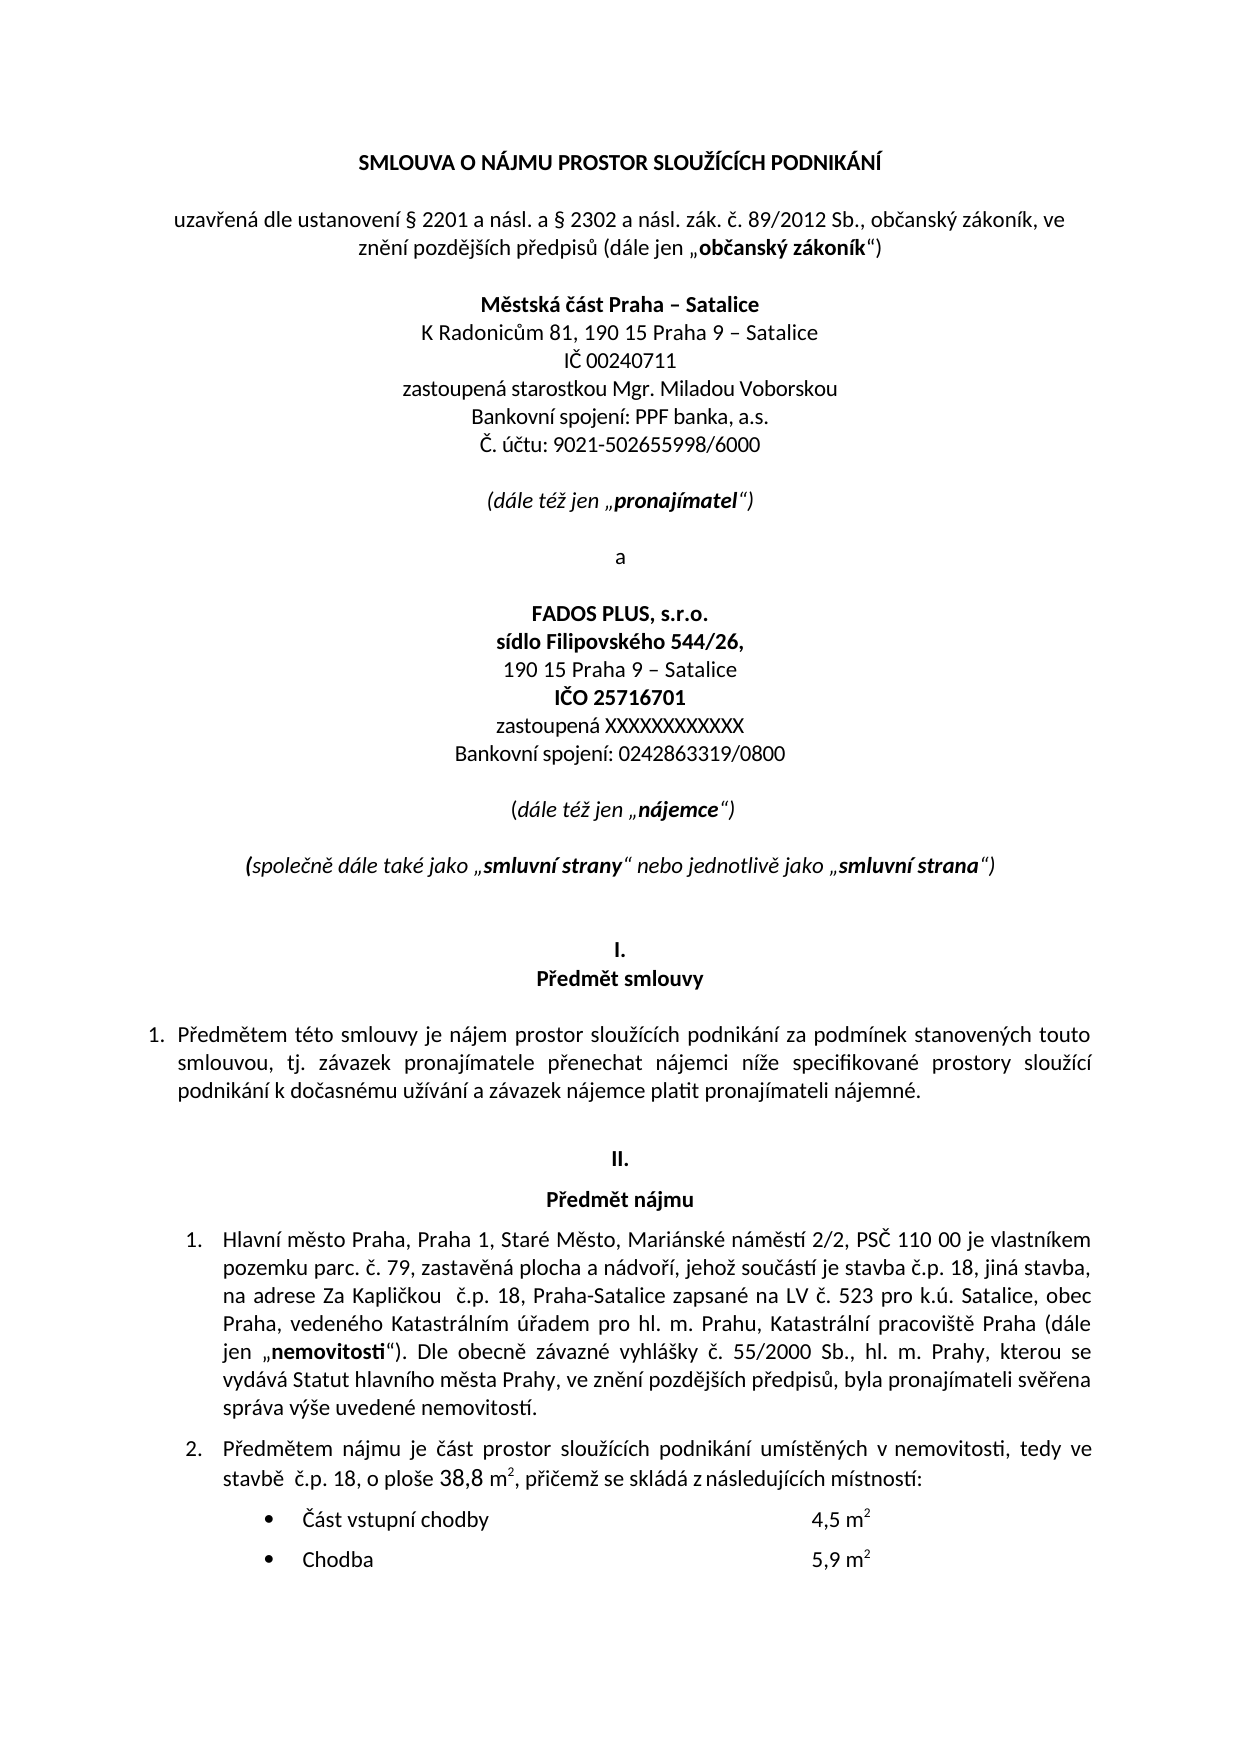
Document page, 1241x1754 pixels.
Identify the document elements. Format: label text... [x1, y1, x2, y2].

list Hlavní město Praha, Praha 1, Staré Město, Mariánské náměstí 2/2, PSČ 110 00 je vlastníkem pozemku parc. č. 79, zastavěná plocha a nádvoří, jehož součástí je stavba č.p. 18, jiná stavba, na adrese Za Kapličkou č.p. 18, Praha-Satalice zapsané na LV č. 523 pro k.ú. Satalice, obec Praha, vedeného Katastrálním úřadem pro hl. m. Prahu, Katastrální pracoviště Praha (dále jen „nemovitosti“). Dle obecně závazné vyhlášky č. 55/2000 Sb., hl. m. Prahy, kterou se vydává Statut hlavního města Prahy, ve znění pozdějších předpisů, byla pronajímateli svěřena správa výše uvedené nemovitostí. [185, 1225, 1093, 1421]
text IČO 25716701 [148, 683, 1093, 711]
subtitle Smlouva o nájmu prostor sloužících podnikání [148, 148, 1093, 176]
list Předmětem nájmu je část prostor sloužících podnikání umístěných v nemovitosti, tedy ve stavbě č.p. 18, o ploše 38,8 m2, přičemž se skládá z následujících místností: [185, 1434, 1093, 1492]
text Č. účtu: 9021-502655998/6000 [148, 430, 1093, 458]
text sídlo Filipovského 544/26, [148, 627, 1093, 655]
text (dále též jen „nájemce“) [148, 796, 1093, 823]
text a [148, 542, 1093, 570]
subtitle Předmět nájmu [148, 1185, 1093, 1213]
list Chodba 5,9 m2 [265, 1546, 1093, 1573]
text IČ 00240711 zastoupená starostkou Mgr. Miladou Voborskou [148, 346, 1093, 402]
text Městská část Praha – Satalice [148, 290, 1093, 318]
list Část vstupní chodby 4,5 m2 [265, 1505, 1093, 1533]
text Bankovní spojení: PPF banka, a.s. [148, 402, 1093, 430]
text Předmět smlouvy [148, 964, 1093, 992]
text zastoupená XXXXXXXXXXXX [148, 711, 1093, 739]
subtitle II. [148, 1144, 1093, 1172]
text I. [148, 936, 1093, 964]
text uzavřená dle ustanovení § 2201 a násl. a § 2302 a násl. zák. č. 89/2012 Sb., občanský zákoník, ve znění pozdějších předpisů (dále jen „občanský zákoník“) [148, 205, 1093, 261]
text 190 15 Praha 9 – Satalice [148, 655, 1093, 683]
list Předmětem této smlouvy je nájem prostor sloužících podnikání za podmínek stanovených touto smlouvou, tj. závazek pronajímatele přenechat nájemci níže specifikované prostory sloužící podnikání k dočasnému užívání a závazek nájemce platit pronajímateli nájemné. [148, 1020, 1093, 1104]
text K Radonicům 81, 190 15 Praha 9 – Satalice [148, 318, 1093, 346]
subtitle (společně dále také jako „smluvní strany“ nebo jednotlivě jako „smluvní strana“) [148, 852, 1093, 879]
text Bankovní spojení: 0242863319/0800 [148, 739, 1093, 767]
text (dále též jen „pronajímatel“) [148, 486, 1093, 514]
text FADOS PLUS, s.r.o. [148, 599, 1093, 627]
